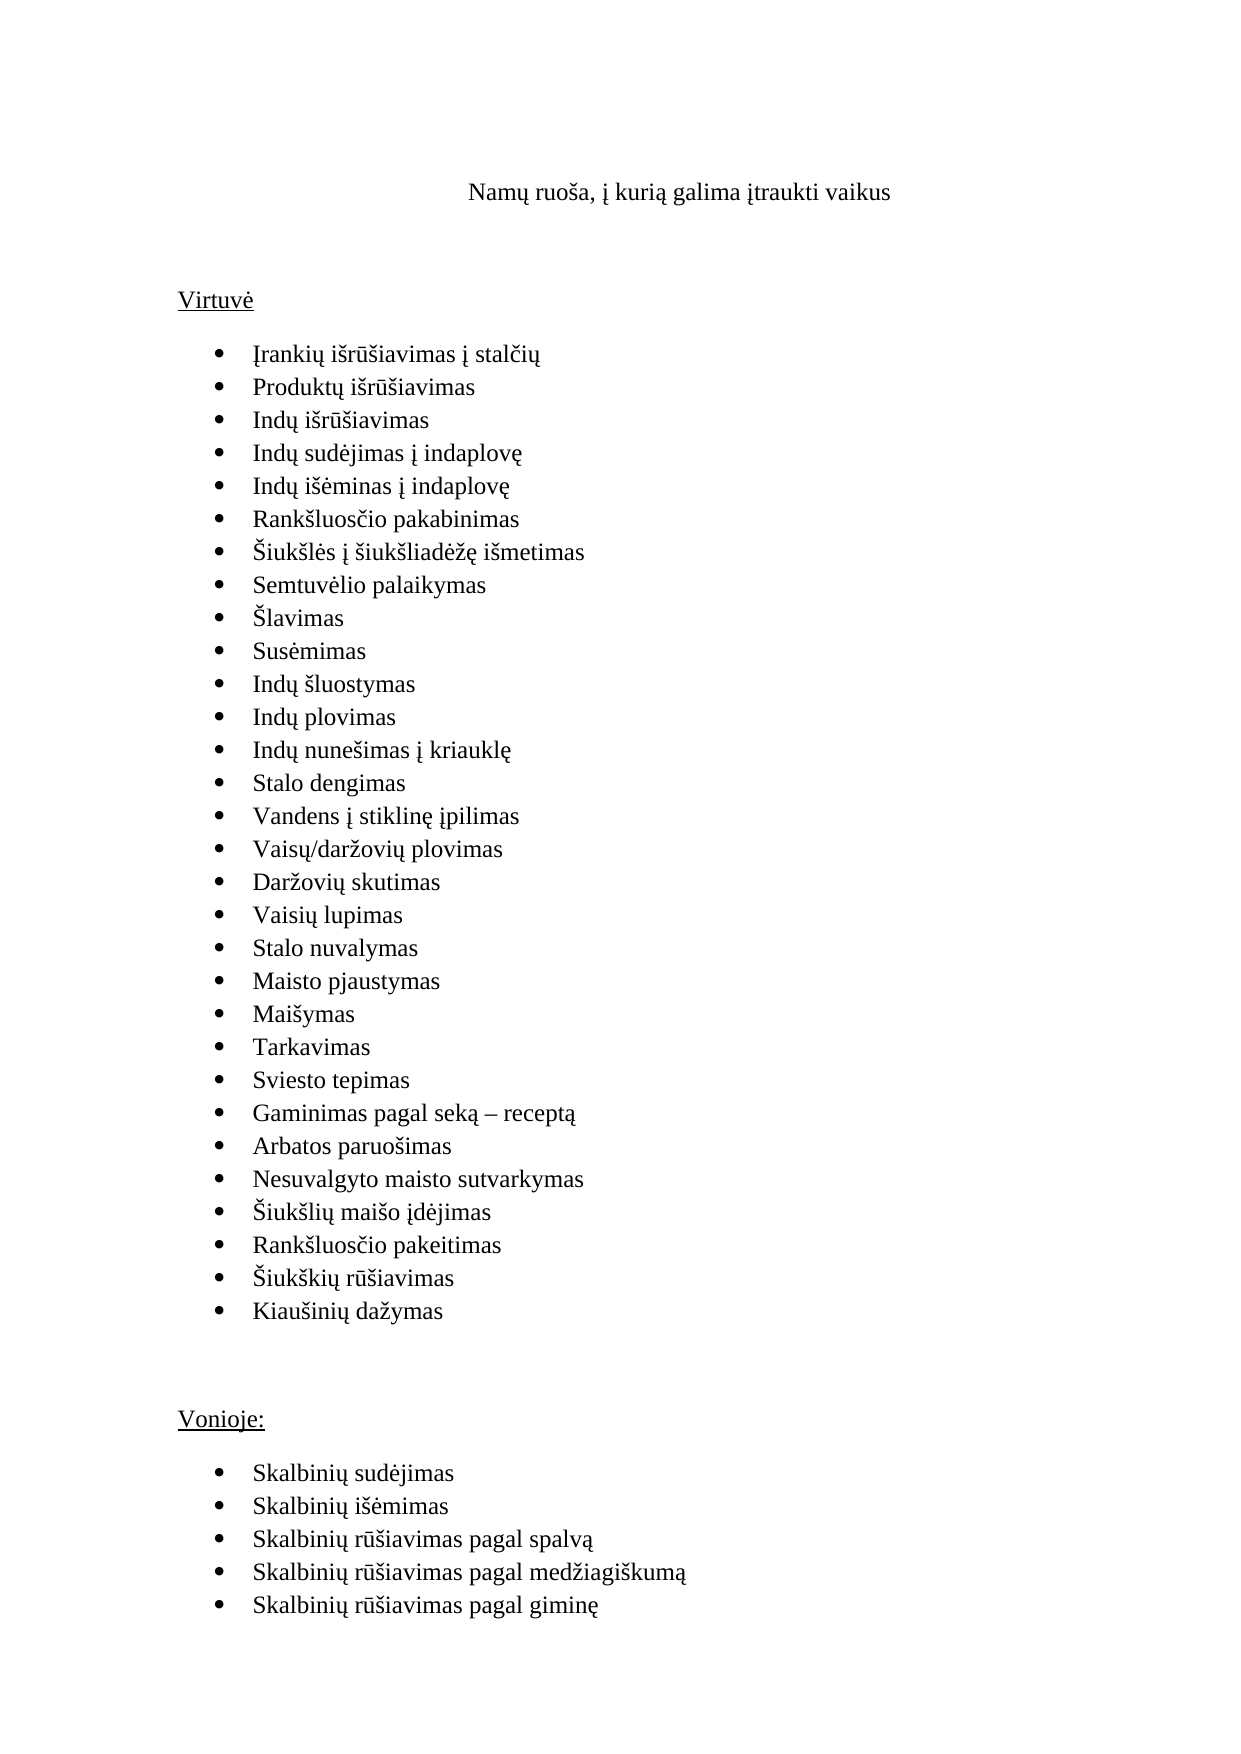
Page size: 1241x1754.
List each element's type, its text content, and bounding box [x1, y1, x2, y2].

list Skalbinių sudėjimas [215, 1458, 1181, 1487]
list Indų sudėjimas į indaplovę [215, 438, 1181, 467]
list Susėmimas [215, 636, 1181, 665]
list Indų išrūšiavimas [215, 405, 1181, 433]
list Indų nunešimas į kriauklę [215, 735, 1181, 764]
list Gaminimas pagal seką – receptą [215, 1098, 1181, 1127]
list Sviesto tepimas [215, 1065, 1181, 1094]
list Maisto pjaustymas [215, 966, 1181, 995]
list Arbatos paruošimas [215, 1131, 1181, 1160]
text Vonioje: [177, 1404, 1181, 1433]
list Produktų išrūšiavimas [215, 372, 1181, 401]
list Skalbinių rūšiavimas pagal giminę [215, 1590, 1181, 1619]
list Šiukšlės į šiukšliadėžę išmetimas [215, 537, 1181, 566]
list Skalbinių išėmimas [215, 1491, 1181, 1520]
list Indų plovimas [215, 702, 1181, 731]
list Kiaušinių dažymas [215, 1296, 1181, 1325]
list Indų išėminas į indaplovę [215, 471, 1181, 499]
list Vaisių lupimas [215, 900, 1181, 929]
list Nesuvalgyto maisto sutvarkymas [215, 1164, 1181, 1193]
list Vaisų/daržovių plovimas [215, 834, 1181, 863]
list Šlavimas [215, 603, 1181, 632]
list Skalbinių rūšiavimas pagal medžiagiškumą [215, 1557, 1181, 1586]
list Indų šluostymas [215, 669, 1181, 698]
list Daržovių skutimas [215, 867, 1181, 896]
list Šiukšlių maišo įdėjimas [215, 1197, 1181, 1226]
list Stalo nuvalymas [215, 933, 1181, 962]
list Maišymas [215, 999, 1181, 1028]
list Tarkavimas [215, 1032, 1181, 1061]
list Skalbinių rūšiavimas pagal spalvą [215, 1524, 1181, 1553]
text Virtuvė [177, 285, 1181, 314]
list Rankšluosčio pakeitimas [215, 1230, 1181, 1259]
text Namų ruoša, į kurią galima įtraukti vaikus [177, 177, 1181, 206]
list Įrankių išrūšiavimas į stalčių [215, 339, 1181, 367]
list Rankšluosčio pakabinimas [215, 504, 1181, 533]
list Šiukškių rūšiavimas [215, 1263, 1181, 1292]
list Stalo dengimas [215, 768, 1181, 797]
list Vandens į stiklinę įpilimas [215, 801, 1181, 830]
list Semtuvėlio palaikymas [215, 570, 1181, 599]
